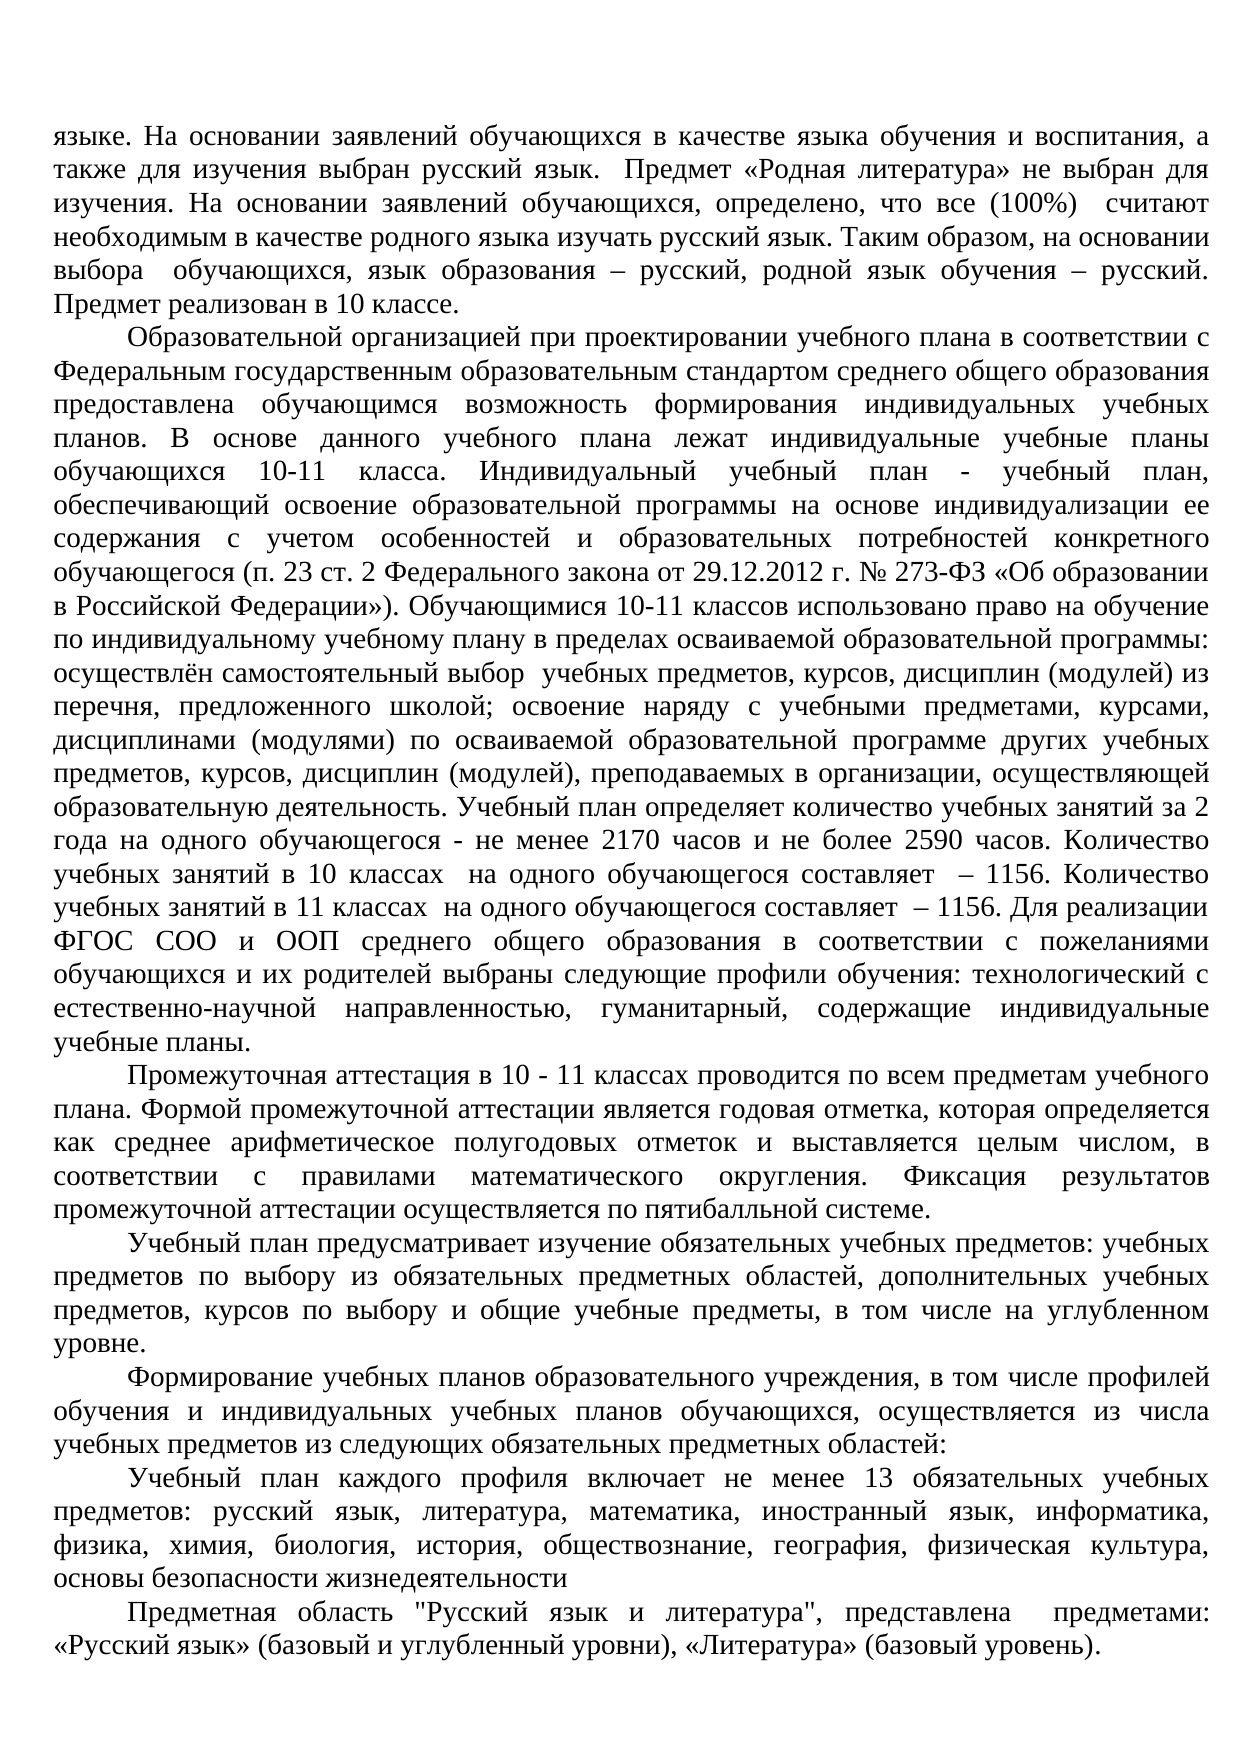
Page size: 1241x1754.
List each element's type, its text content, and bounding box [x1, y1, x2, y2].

text Учебный план каждого профиля включает не менее 13 обязательных учебных предметов: русский язык, литература, математика, иностранный язык, информатика, физика, химия, биология, история, обществознание, география, физическая культура, основы безопасности жизнедеятельности [53, 1460, 1211, 1594]
text Образовательной организацией при проектировании учебного плана в соответствии с Федеральным государственным образовательным стандартом среднего общего образования предоставлена обучающимся возможность формирования индивидуальных учебных планов. В основе данного учебного плана лежат индивидуальные учебные планы обучающихся 10-11 класса. Индивидуальный учебный план - учебный план, обеспечивающий освоение образовательной программы на основе индивидуализации ее содержания с учетом особенностей и образовательных потребностей конкретного обучающегося (п. 23 ст. 2 Федерального закона от 29.12.2012 г. № 273-ФЗ «Об образовании в Российской Федерации»). Обучающимися 10-11 классов использовано право на обучение по индивидуальному учебному плану в пределах осваиваемой образовательной программы: осуществлён самостоятельный выбор учебных предметов, курсов, дисциплин (модулей) из перечня, предложенного школой; освоение наряду с учебными предметами, курсами, дисциплинами (модулями) по осваиваемой образовательной программе других учебных предметов, курсов, дисциплин (модулей), преподаваемых в организации, осуществляющей образовательную деятельность. Учебный план определяет количество учебных занятий за 2 года на одного обучающегося - не менее 2170 часов и не более 2590 часов. Количество учебных занятий в 10 классах на одного обучающегося составляет – 1156. Количество учебных занятий в 11 классах на одного обучающегося составляет – 1156. Для реализации ФГОС СОО и ООП среднего общего образования в соответствии с пожеланиями обучающихся и их родителей выбраны следующие профили обучения: технологический с естественно-научной направленностью, гуманитарный, содержащие индивидуальные учебные планы. [53, 319, 1211, 1057]
text Промежуточная аттестация в 10 - 11 классах проводится по всем предметам учебного плана. Формой промежуточной аттестации является годовая отметка, которая определяется как среднее арифметическое полугодовых отметок и выставляется целым числом, в соответствии с правилами математического округления. Фиксация результатов промежуточной аттестации осуществляется по пятибалльной системе. [53, 1057, 1211, 1225]
text Формирование учебных планов образовательного учреждения, в том числе профилей обучения и индивидуальных учебных планов обучающихся, осуществляется из числа учебных предметов из следующих обязательных предметных областей: [53, 1359, 1211, 1460]
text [53, 118, 1211, 319]
text Учебный план предусматривает изучение обязательных учебных предметов: учебных предметов по выбору из обязательных предметных областей, дополнительных учебных предметов, курсов по выбору и общие учебные предметы, в том числе на углубленном уровне. [53, 1225, 1211, 1359]
text Предметная область "Русский язык и литература", представлена предметами: «Русский язык» (базовый и углубленный уровни), «Литература» (базовый уровень). [53, 1594, 1211, 1661]
